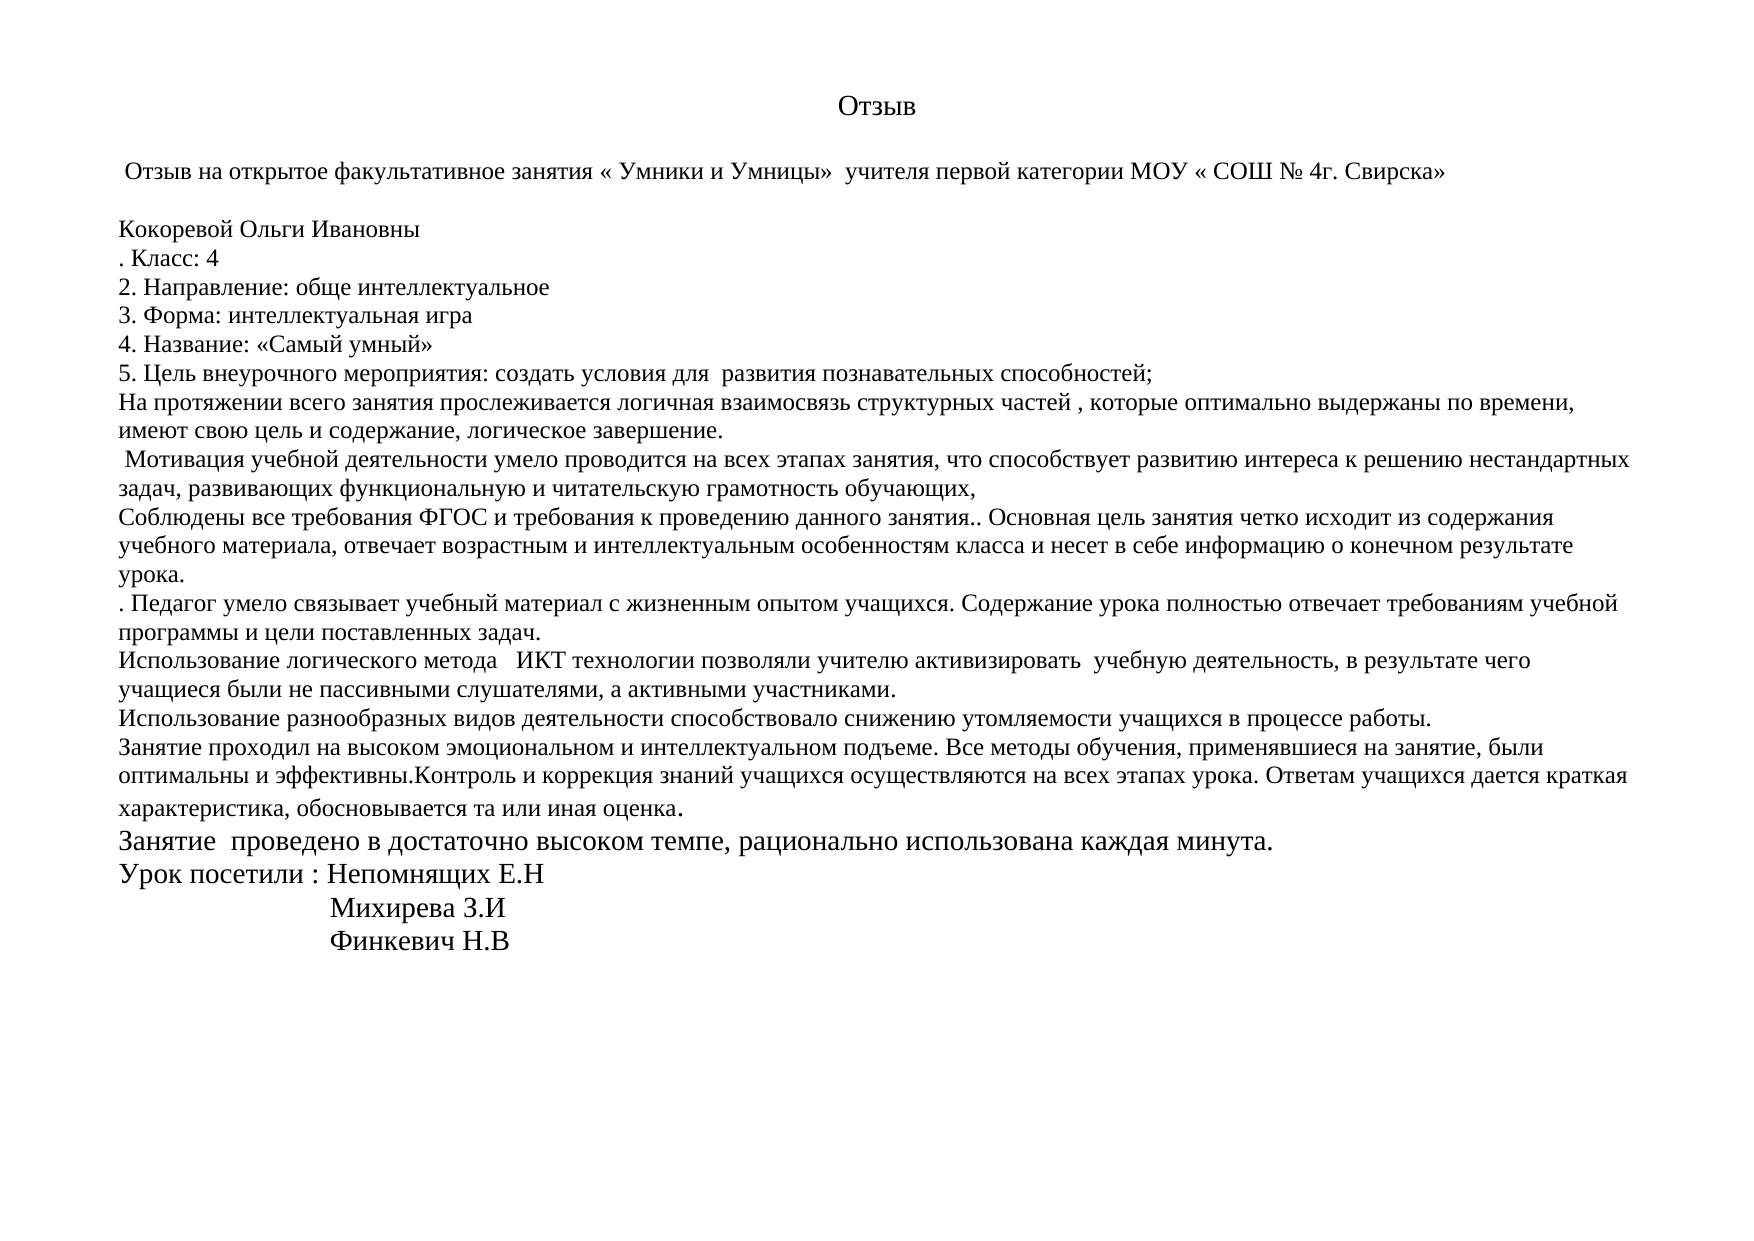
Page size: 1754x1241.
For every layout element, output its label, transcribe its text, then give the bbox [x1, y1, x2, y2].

text Урок посетили : Непомнящих Е.Н [118, 856, 1636, 890]
text Отзыв на открытое факультативное занятия « Умники и Умницы» учителя первой категории МОУ « СОШ № 4г. Свирска» [118, 156, 1636, 185]
text Мотивация учебной деятельности умело проводится на всех этапах занятия, что способствует развитию интереса к решению нестандартных задач, развивающих функциональную и читательскую грамотность обучающих, [118, 444, 1636, 502]
text Занятие проходил на высоком эмоциональном и интеллектуальном подъеме. Все методы обучения, применявшиеся на занятие, были оптимальны и эффективны.Контроль и коррекция знаний учащихся осуществляются на всех этапах урока. Ответам учащихся дается краткая характеристика, обосновывается та или иная оценка. [118, 732, 1636, 823]
text Кокоревой Ольги Ивановны [118, 214, 1636, 243]
text Использование разнообразных видов деятельности способствовало снижению утомляемости учащихся в процессе работы. [118, 703, 1636, 732]
text 3. Форма: интеллектуальная игра [118, 300, 1636, 329]
text 2. Направление: обще интеллектуальное [118, 272, 1636, 300]
text Михирева З.И [118, 890, 1636, 923]
text 4. Название: «Самый умный» [118, 329, 1636, 358]
text . Педагог умело связывает учебный материал с жизненным опытом учащихся. Содержание урока полностью отвечает требованиям учебной программы и цели поставленных задач. [118, 588, 1636, 645]
text Соблюдены все требования ФГОС и требования к проведению данного занятия.. Основная цель занятия четко исходит из содержания учебного материала, отвечает возрастным и интеллектуальным особенностям класса и несет в себе информацию о конечном результате урока. [118, 502, 1636, 588]
text Финкевич Н.В [118, 923, 1636, 957]
text На протяжении всего занятия прослеживается логичная взаимосвязь структурных частей , которые оптимально выдержаны по времени, имеют свою цель и содержание, логическое завершение. [118, 387, 1636, 444]
text Занятие проведено в достаточно высоком темпе, рационально использована каждая минута. [118, 823, 1636, 856]
text Отзыв [118, 88, 1636, 122]
text . Класс: 4 [118, 243, 1636, 272]
text 5. Цель внеурочного мероприятия: создать условия для развития познавательных способностей; [118, 358, 1636, 387]
text Использование логического метода ИКТ технологии позволяли учителю активизировать учебную деятельность, в результате чего учащиеся были не пассивными слушателями, а активными участниками. [118, 645, 1636, 703]
